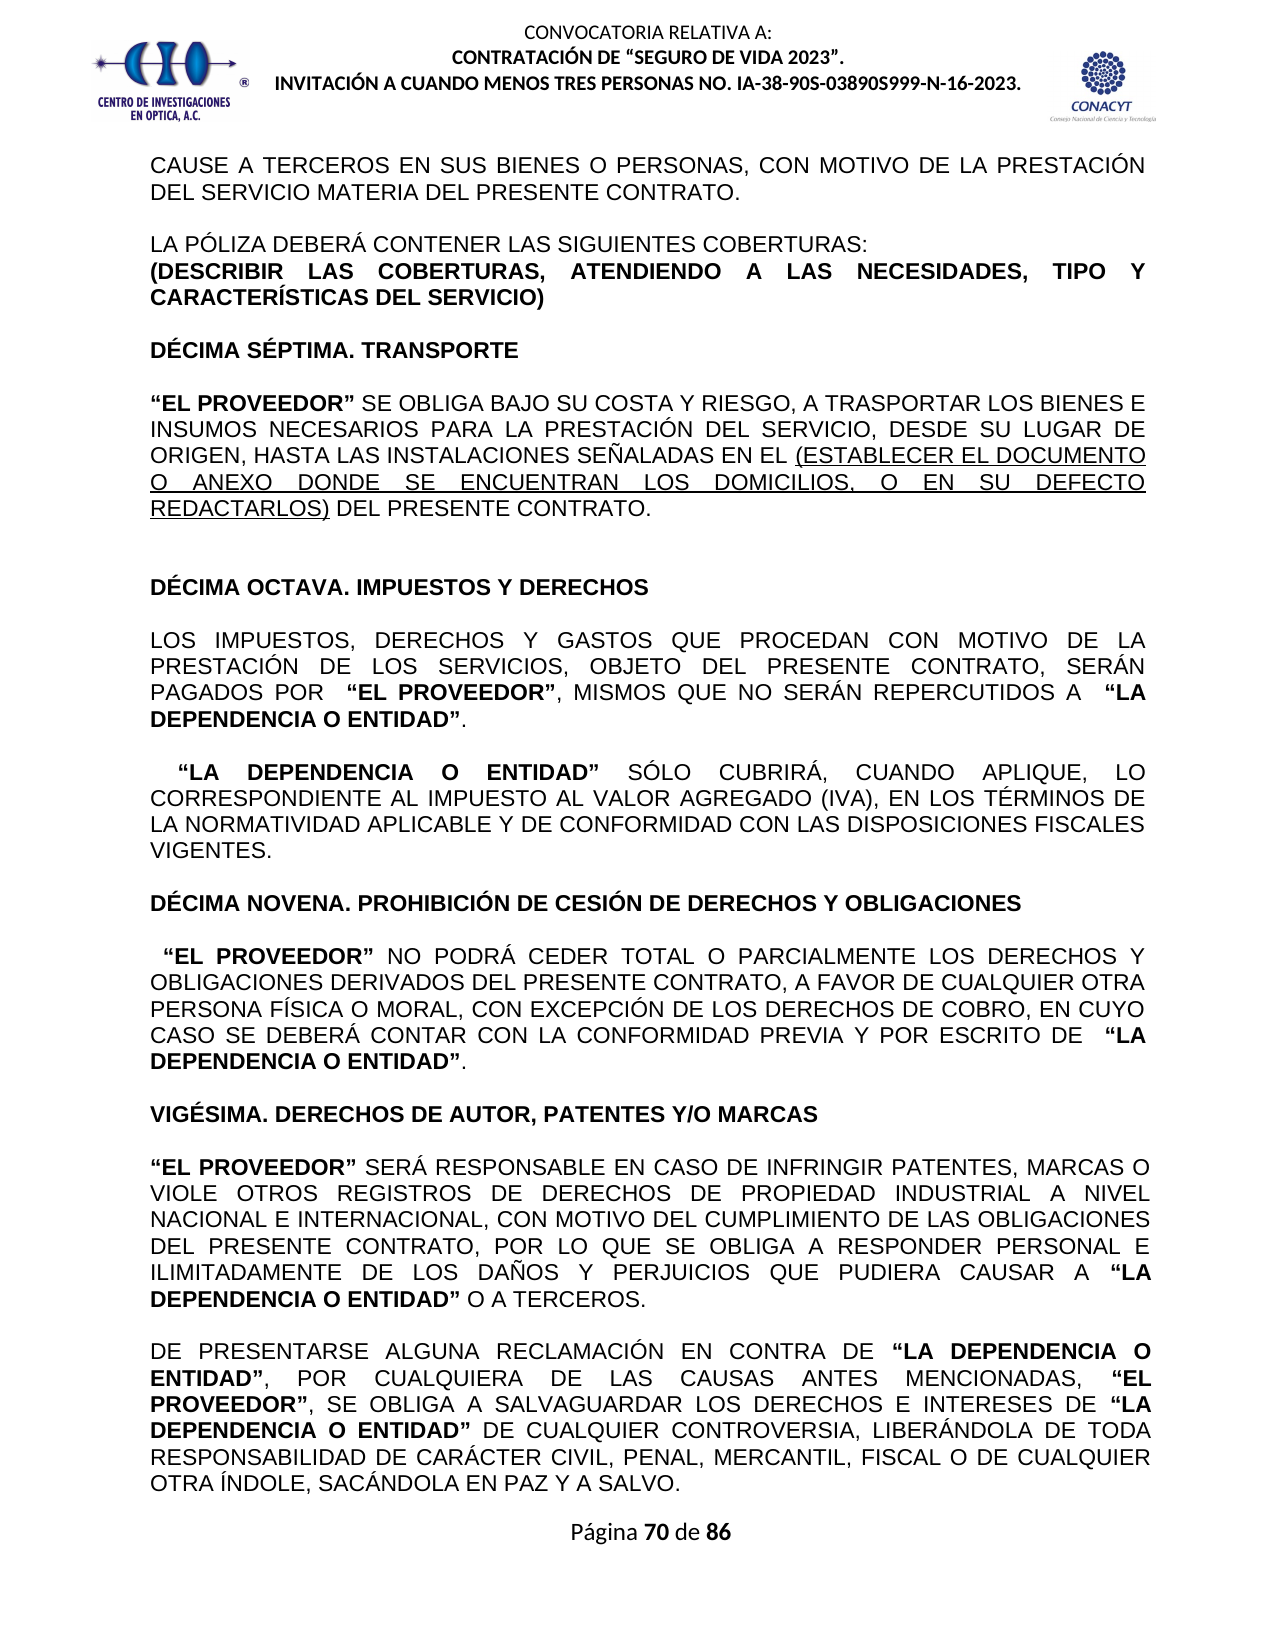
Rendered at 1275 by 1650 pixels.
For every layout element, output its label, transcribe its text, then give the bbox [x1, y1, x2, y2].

text DÉCIMA NOVENA. PROHIBICIÓN DE CESIÓN DE DERECHOS Y OBLIGACIONES [150, 890, 1152, 917]
text “LA DEPENDENCIA O ENTIDAD” SÓLO CUBRIRÁ, CUANDO APLIQUE, LO CORRESPONDIENTE AL IMPUESTO AL VALOR AGREGADO (IVA), EN LOS TÉRMINOS DE LA NORMATIVIDAD APLICABLE Y DE CONFORMIDAD CON LAS DISPOSICIONES FISCALES VIGENTES. [150, 758, 1146, 864]
picture [1048, 51, 1157, 122]
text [150, 152, 1146, 205]
text (DESCRIBIR LAS COBERTURAS, ATENDIENDO A LAS NECESIDADES, TIPO Y CARACTERÍSTICAS DEL SERVICIO) [150, 258, 1146, 310]
text “EL PROVEEDOR” SE OBLIGA BAJO SU COSTA Y RIESGO, A TRASPORTAR LOS BIENES E INSUMOS NECESARIOS PARA LA PRESTACIÓN DEL SERVICIO, DESDE SU LUGAR DE ORIGEN, HASTA LAS INSTALACIONES SEÑALADAS EN EL (ESTABLECER EL DOCUMENTO O ANEXO DONDE SE ENCUENTRAN LOS DOMICILIOS, O EN SU DEFECTO REDACTARLOS) DEL PRESENTE CONTRATO. [150, 389, 1146, 491]
text “EL PROVEEDOR” SERÁ RESPONSABLE EN CASO DE INFRINGIR PATENTES, MARCAS O VIOLE OTROS REGISTROS DE DERECHOS DE PROPIEDAD INDUSTRIAL A NIVEL NACIONAL E INTERNACIONAL, CON MOTIVO DEL CUMPLIMIENTO DE LAS OBLIGACIONES DEL PRESENTE CONTRATO, POR LO QUE SE OBLIGA A RESPONDER PERSONAL E ILIMITADAMENTE DE LOS DAÑOS Y PERJUICIOS QUE PUDIERA CAUSAR A “LA DEPENDENCIA O ENTIDAD” O A TERCEROS. [150, 1154, 1152, 1312]
text “EL PROVEEDOR” NO PODRÁ CEDER TOTAL O PARCIALMENTE LOS DERECHOS Y OBLIGACIONES DERIVADOS DEL PRESENTE CONTRATO, A FAVOR DE CUALQUIER OTRA PERSONA FÍSICA O MORAL, CON EXCEPCIÓN DE LOS DERECHOS DE COBRO, EN CUYO CASO SE DEBERÁ CONTAR CON LA CONFORMIDAD PREVIA Y POR ESCRITO DE “LA DEPENDENCIA O ENTIDAD”. [150, 943, 1146, 1075]
text DE PRESENTARSE ALGUNA RECLAMACIÓN EN CONTRA DE “LA DEPENDENCIA O ENTIDAD”, POR CUALQUIERA DE LAS CAUSAS ANTES MENCIONADAS, “EL PROVEEDOR”, SE OBLIGA A SALVAGUARDAR LOS DERECHOS E INTERESES DE “LA DEPENDENCIA O ENTIDAD” DE CUALQUIER CONTROVERSIA, LIBERÁNDOLA DE TODA RESPONSABILIDAD DE CARÁCTER CIVIL, PENAL, MERCANTIL, FISCAL O DE CUALQUIER OTRA ÍNDOLE, SACÁNDOLA EN PAZ Y A SALVO. [150, 1338, 1152, 1496]
text VIGÉSIMA. DERECHOS DE AUTOR, PATENTES Y/O MARCAS [150, 1101, 1152, 1127]
text LOS IMPUESTOS, DERECHOS Y GASTOS QUE PROCEDAN CON MOTIVO DE LA PRESTACIÓN DE LOS SERVICIOS, OBJETO DEL PRESENTE CONTRATO, SERÁN PAGADOS POR “EL PROVEEDOR”, MISMOS QUE NO SERÁN REPERCUTIDOS A “LA DEPENDENCIA O ENTIDAD”. [150, 627, 1146, 732]
text DÉCIMA SÉPTIMA. TRANSPORTE [150, 337, 1152, 363]
picture [91, 40, 249, 122]
text LA PÓLIZA DEBERÁ CONTENER LAS SIGUIENTES COBERTURAS: [150, 231, 1146, 258]
text “EL PROVEEDOR” SE OBLIGA BAJO SU COSTA Y RIESGO, A TRASPORTAR LOS BIENES E INSUMOS NECESARIOS PARA LA PRESTACIÓN DEL SERVICIO, DESDE SU LUGAR DE ORIGEN, HASTA LAS INSTALACIONES SEÑALADAS EN EL (ESTABLECER EL DOCUMENTO O ANEXO DONDE SE ENCUENTRAN LOS DOMICILIOS, O EN SU DEFECTO REDACTARLOS) DEL PRESENTE CONTRATO. [150, 493, 1146, 521]
text DÉCIMA OCTAVA. IMPUESTOS Y DERECHOS [150, 574, 1152, 600]
